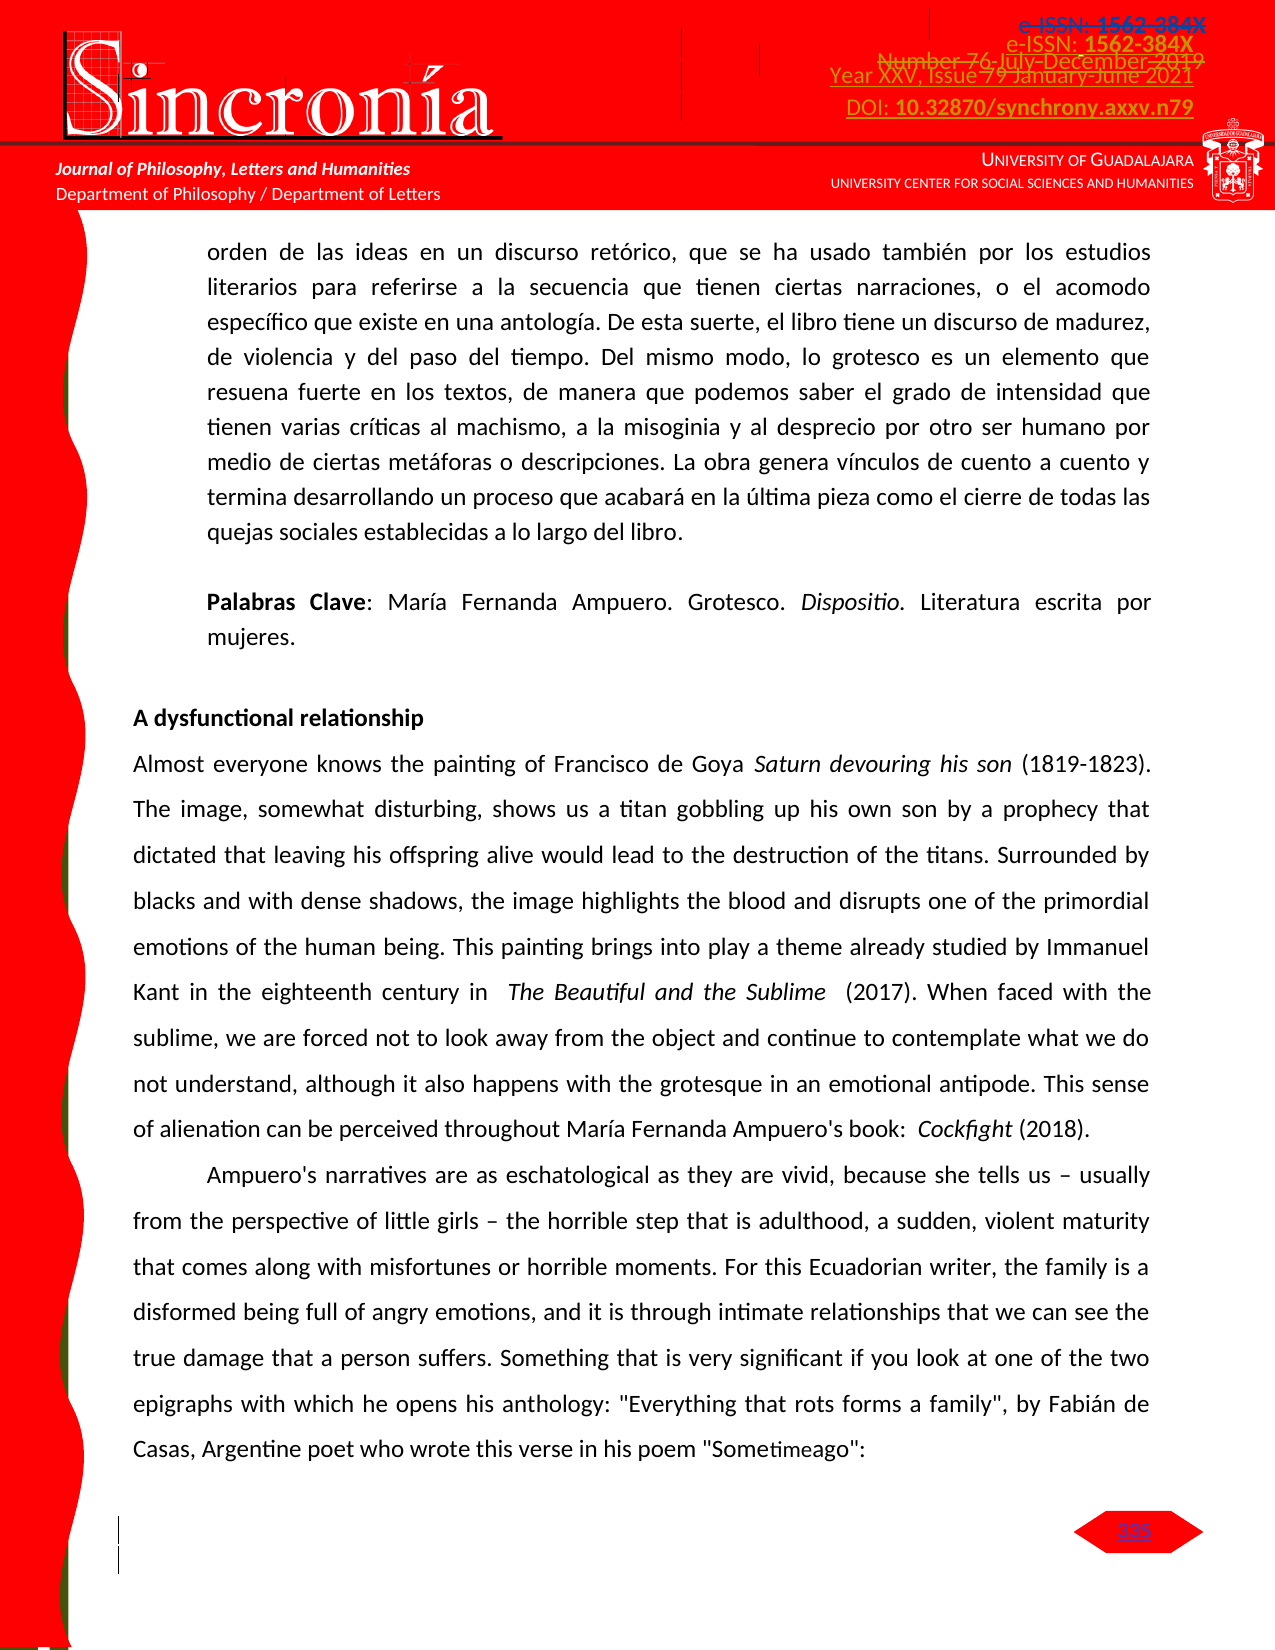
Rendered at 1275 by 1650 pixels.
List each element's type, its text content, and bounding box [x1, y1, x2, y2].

text Almost everyone knows the painting of Francisco de Goya Saturn devouring his son (1819-1823). The image, somewhat disturbing, shows us a titan gobbling up his own son by a prophecy that dictated that leaving his offspring alive would lead to the destruction of the titans. Surrounded by blacks and with dense shadows, the image highlights the blood and disrupts one of the primordial emotions of the human being. This painting brings into play a theme already studied by Immanuel Kant in the eighteenth century in The Beautiful and the Sublime (2017). When faced with the sublime, we are forced not to look away from the object and continue to contemplate what we do not understand, although it also happens with the grotesque in an emotional antipode. This sense of alienation can be perceived throughout María Fernanda Ampuero's book: Cockfight (2018). [133, 748, 1152, 1144]
text Palabras Clave: María Fernanda Ampuero. Grotesco. Dispositio. Literatura escrita por mujeres. [207, 586, 1152, 652]
picture [62, 22, 503, 171]
picture [1202, 118, 1264, 203]
text A dysfunctional relationship [133, 702, 1152, 732]
text Ampuero's narratives are as eschatological as they are vivid, because she tells us – usually from the perspective of little girls – the horrible step that is adulthood, a sudden, violent maturity that comes along with misfortunes or horrible moments. For this Ecuadorian writer, the family is a disformed being full of angry emotions, and it is through intimate relationships that we can see the true damage that a person suffers. Something that is very significant if you look at one of the two epigraphs with which he opens his anthology: "Everything that rots forms a family", by Fabián de Casas, Argentine poet who wrote this verse in his poem "Sometimeago": [133, 1159, 1152, 1464]
